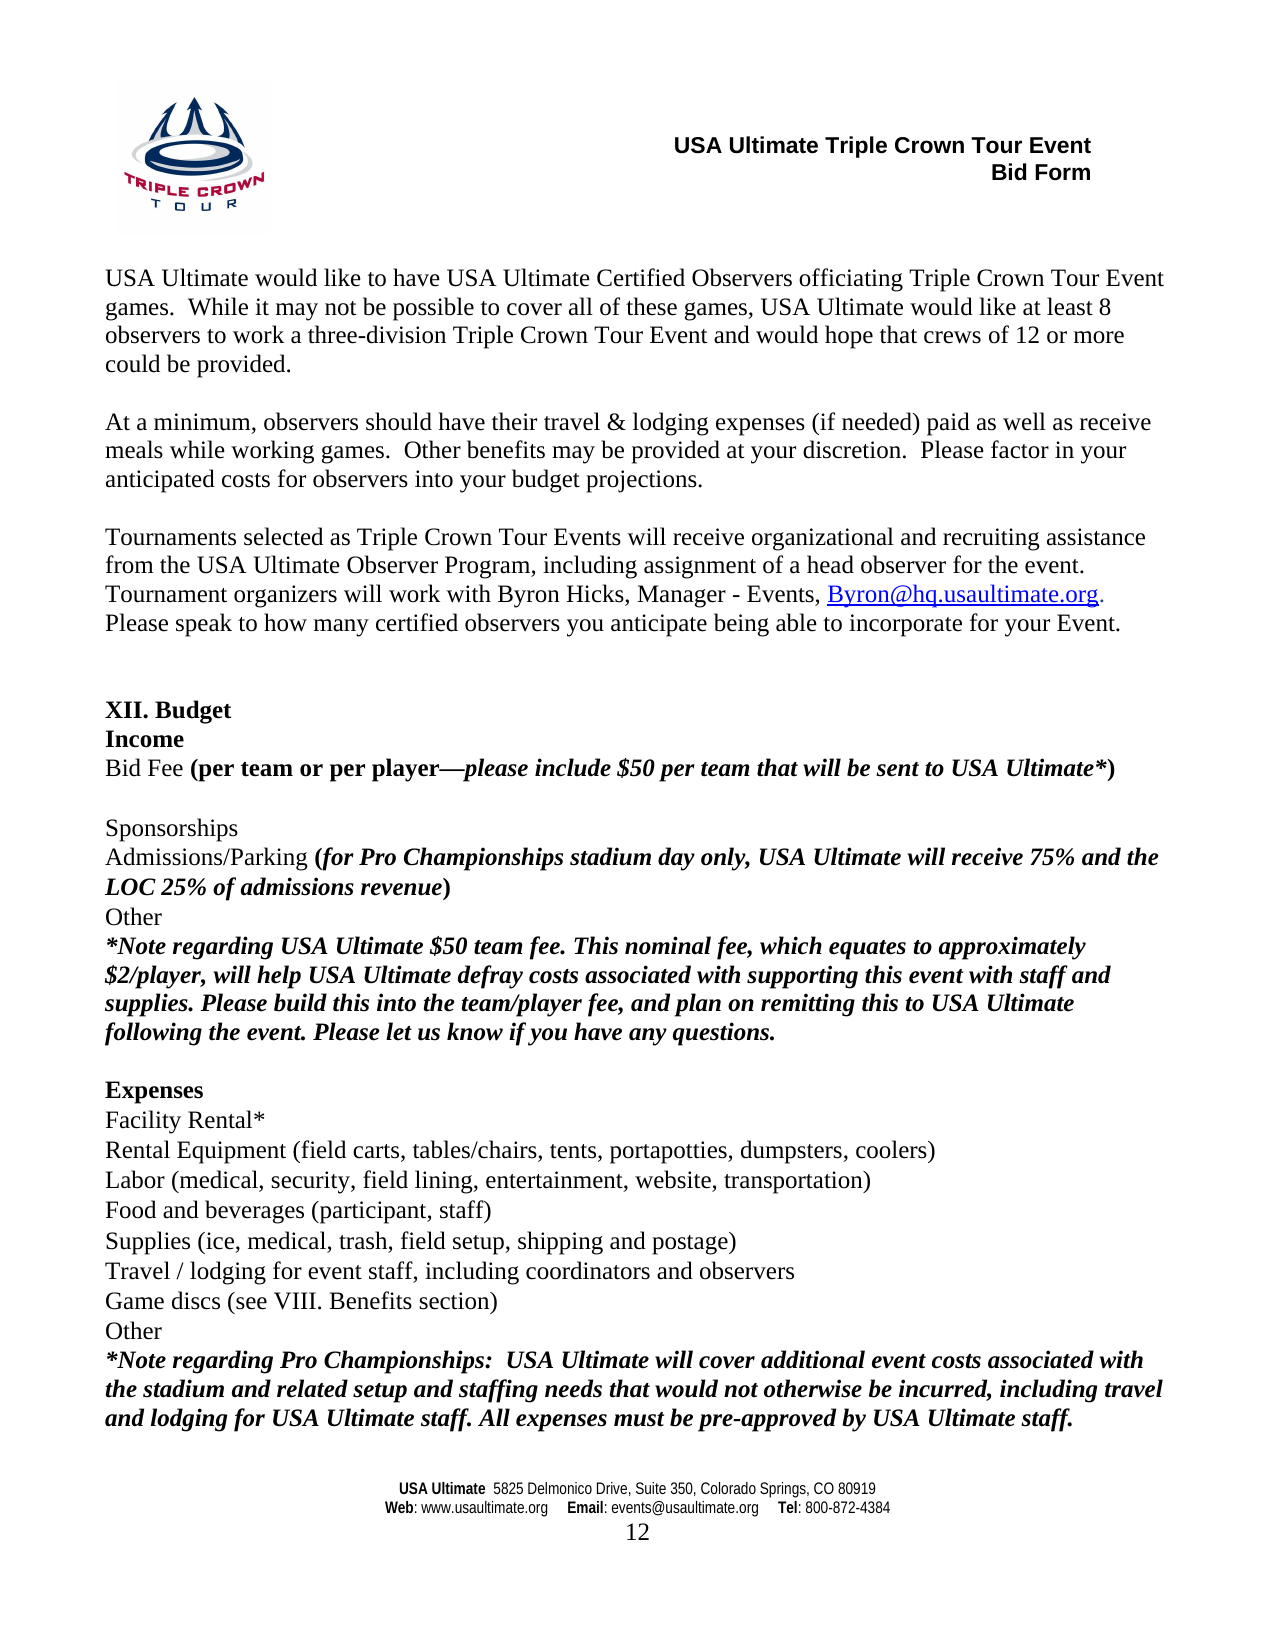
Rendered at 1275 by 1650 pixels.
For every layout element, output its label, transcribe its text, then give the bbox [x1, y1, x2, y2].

text XII. Budget Income Bid Fee (per team or per player—please include $50 per team that will be sent to USA Ultimate*) Sponsorships Admissions/Parking (for Pro Championships stadium day only, USA Ultimate will receive 75% and the LOC 25% of admissions revenue) [105, 695, 1170, 901]
picture [116, 79, 272, 235]
text Other *Note regarding USA Ultimate $50 team fee. This nominal fee, which equates to approximately $2/player, will help USA Ultimate defray costs associated with supporting this event with staff and supplies. Please build this into the team/player fee, and plan on remitting this to USA Ultimate following the event. Please let us know if you have any questions. [105, 901, 1170, 1046]
text USA Ultimate would like to have USA Ultimate Certified Observers officiating Triple Crown Tour Event games. While it may not be possible to cover all of these games, USA Ultimate would like at least 8 observers to work a three-division Triple Crown Tour Event and would hope that crews of 12 or more could be provided. [105, 263, 1170, 378]
text At a minimum, observers should have their travel & lodging expenses (if needed) paid as well as receive meals while working games. Other benefits may be provided at your discretion. Please factor in your anticipated costs for observers into your budget projections. [105, 407, 1170, 493]
text Tournaments selected as Triple Crown Tour Events will receive organizational and recruiting assistance from the USA Ultimate Observer Program, including assignment of a head observer for the event. Tournament organizers will work with Byron Hicks, Manager - Events, Byron@hq.usaultimate.org. [105, 522, 1170, 608]
text Expenses Facility Rental* Rental Equipment (field carts, tables/chairs, tents, portapotties, dumpsters, coolers) Labor (medical, security, field lining, entertainment, website, transportation) Food and beverages (participant, staff) Supplies (ice, medical, trash, field setup, shipping and postage) Travel / lodging for event staff, including coordinators and observers Game discs (see VIII. Benefits section) Other *Note regarding Pro Championships: USA Ultimate will cover additional event costs associated with the stadium and related setup and staffing needs that would not otherwise be incurred, including travel and lodging for USA Ultimate staff. All expenses must be pre-approved by USA Ultimate staff. [105, 1046, 1170, 1431]
text Please speak to how many certified observers you anticipate being able to incorporate for your Event. [105, 608, 1170, 667]
